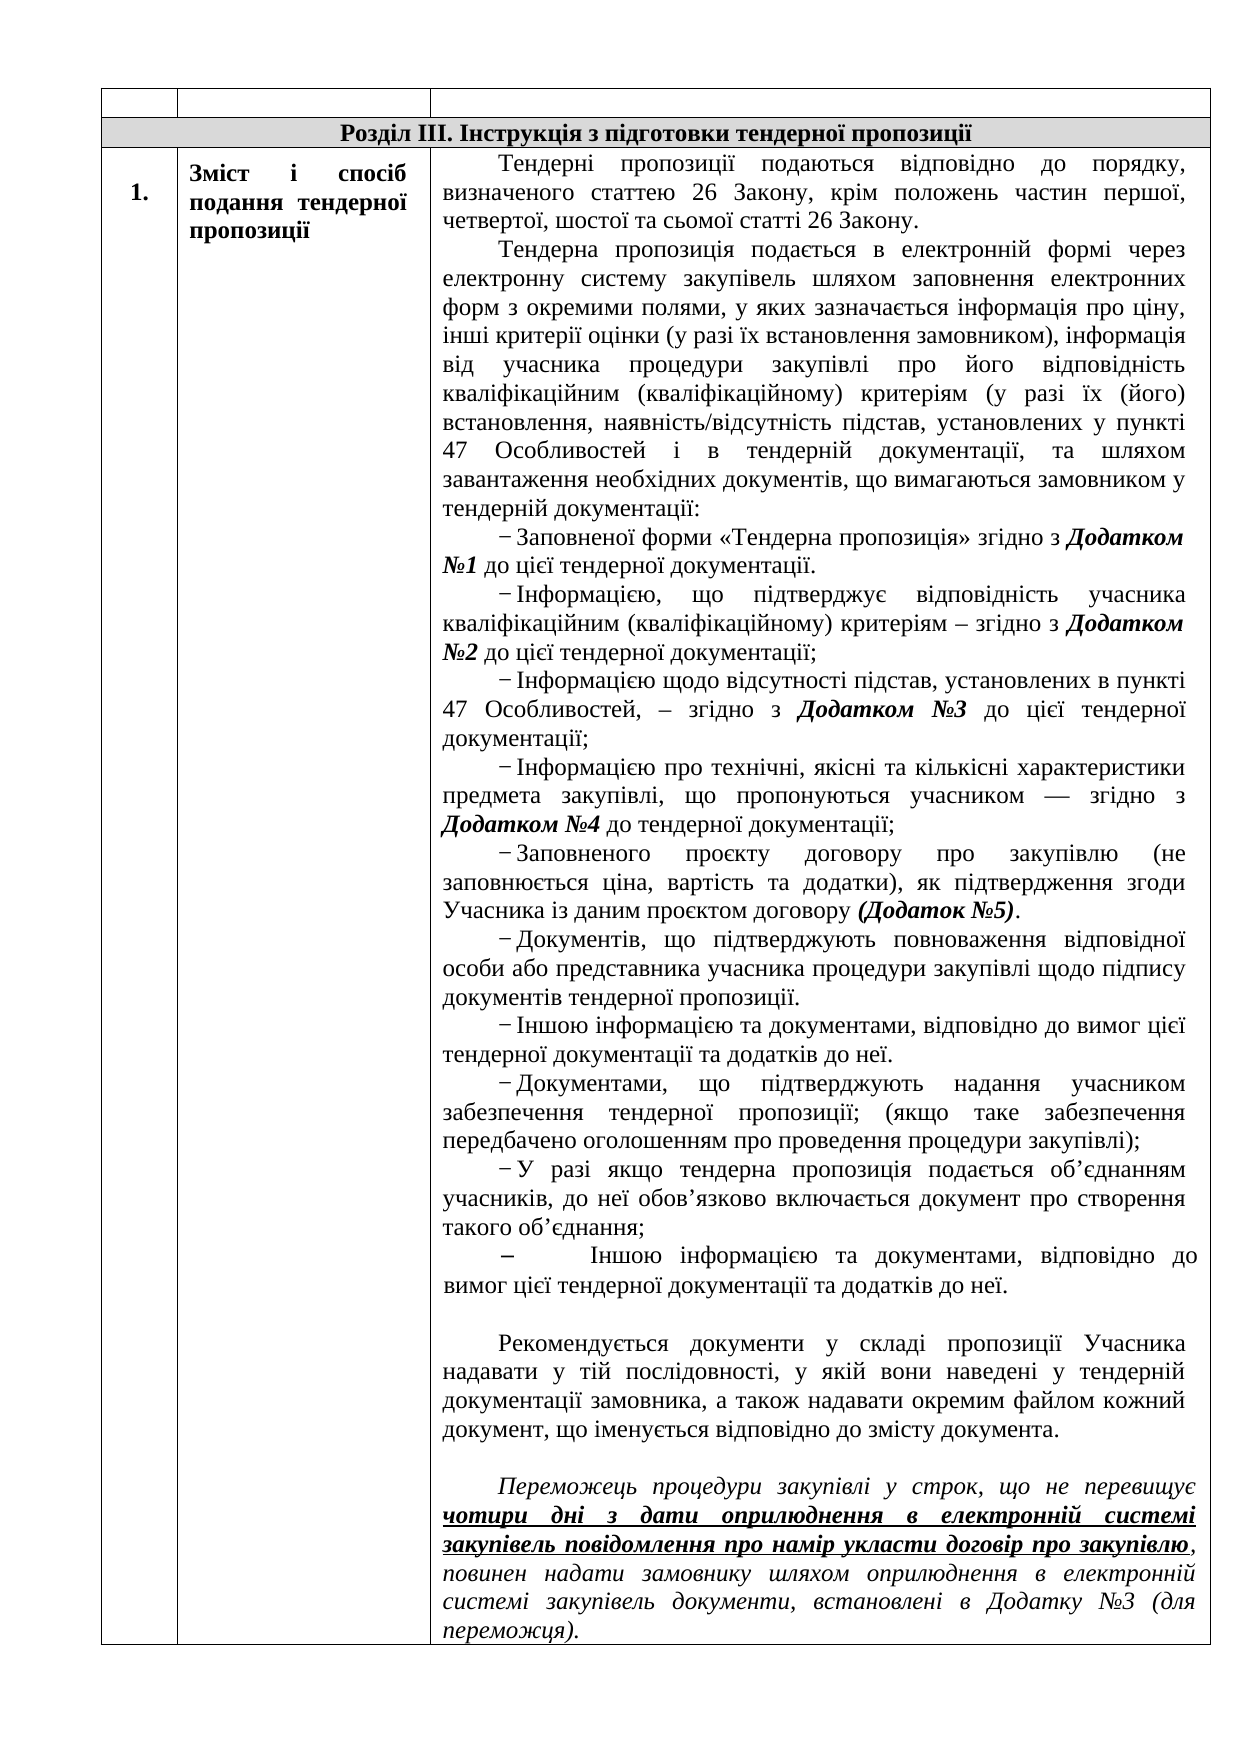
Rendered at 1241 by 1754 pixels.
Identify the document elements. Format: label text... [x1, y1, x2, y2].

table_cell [178, 148, 430, 1644]
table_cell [178, 89, 430, 117]
table_cell 1. [102, 148, 177, 1644]
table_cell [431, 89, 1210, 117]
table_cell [431, 148, 1210, 1644]
table_cell 2. [102, 89, 177, 117]
table_cell Розділ ІІІ. Інструкція з підготовки тендерної пропозиції [102, 118, 1210, 147]
